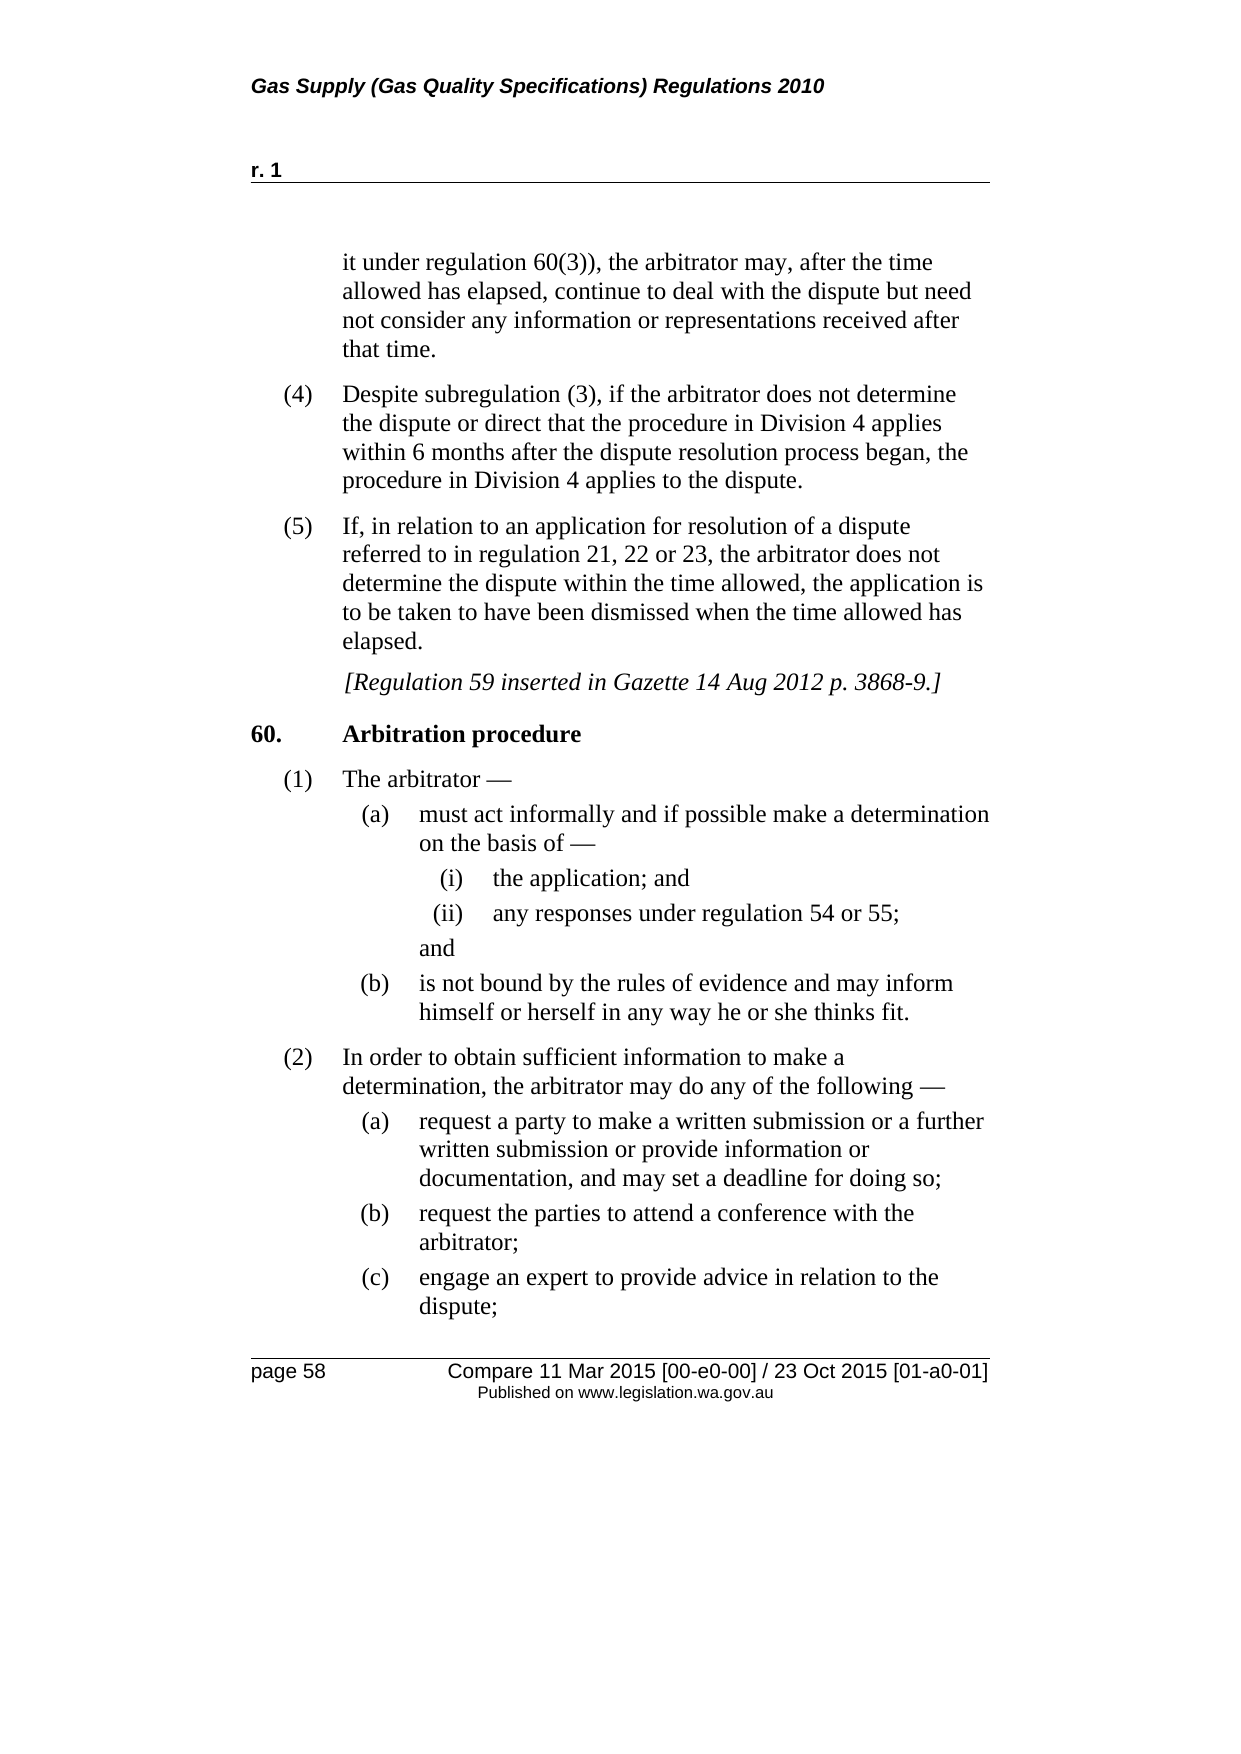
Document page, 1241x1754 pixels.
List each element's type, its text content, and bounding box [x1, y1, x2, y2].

text (4) Despite subregulation (3), if the arbitrator does not determine the dispute or direct that the procedure in Division 4 applies within 6 months after the dispute resolution process began, the procedure in Division 4 applies to the dispute. [251, 379, 990, 494]
text and [251, 933, 990, 962]
text (ii) any responses under regulation 54 or 55; [251, 898, 990, 927]
text (b) is not bound by the rules of evidence and may inform himself or herself in any way he or she thinks fit. [251, 968, 990, 1025]
text [Regulation 59 inserted in Gazette 14 Aug 2012 p. 3868-9.] [251, 667, 990, 696]
subtitle 60. Arbitration procedure [251, 719, 990, 747]
text (b) request the parties to attend a conference with the arbitrator; [251, 1198, 990, 1256]
text (5) If, in relation to an application for resolution of a dispute referred to in regulation 21, 22 or 23, the arbitrator does not determine the dispute within the time allowed, the application is to be taken to have been dismissed when the time allowed has elapsed. [251, 511, 990, 654]
text (i) the application; and [251, 863, 990, 892]
text (a) must act informally and if possible make a determination on the basis of — [251, 799, 990, 857]
text (1) The arbitrator — [251, 764, 990, 793]
text (c) engage an expert to provide advice in relation to the dispute; [251, 1262, 990, 1319]
text (2) In order to obtain sufficient information to make a determination, the arbitrator may do any of the following — [251, 1042, 990, 1099]
text (a) request a party to make a written submission or a further written submission or provide information or documentation, and may set a deadline for doing so; [251, 1106, 990, 1192]
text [251, 247, 990, 362]
